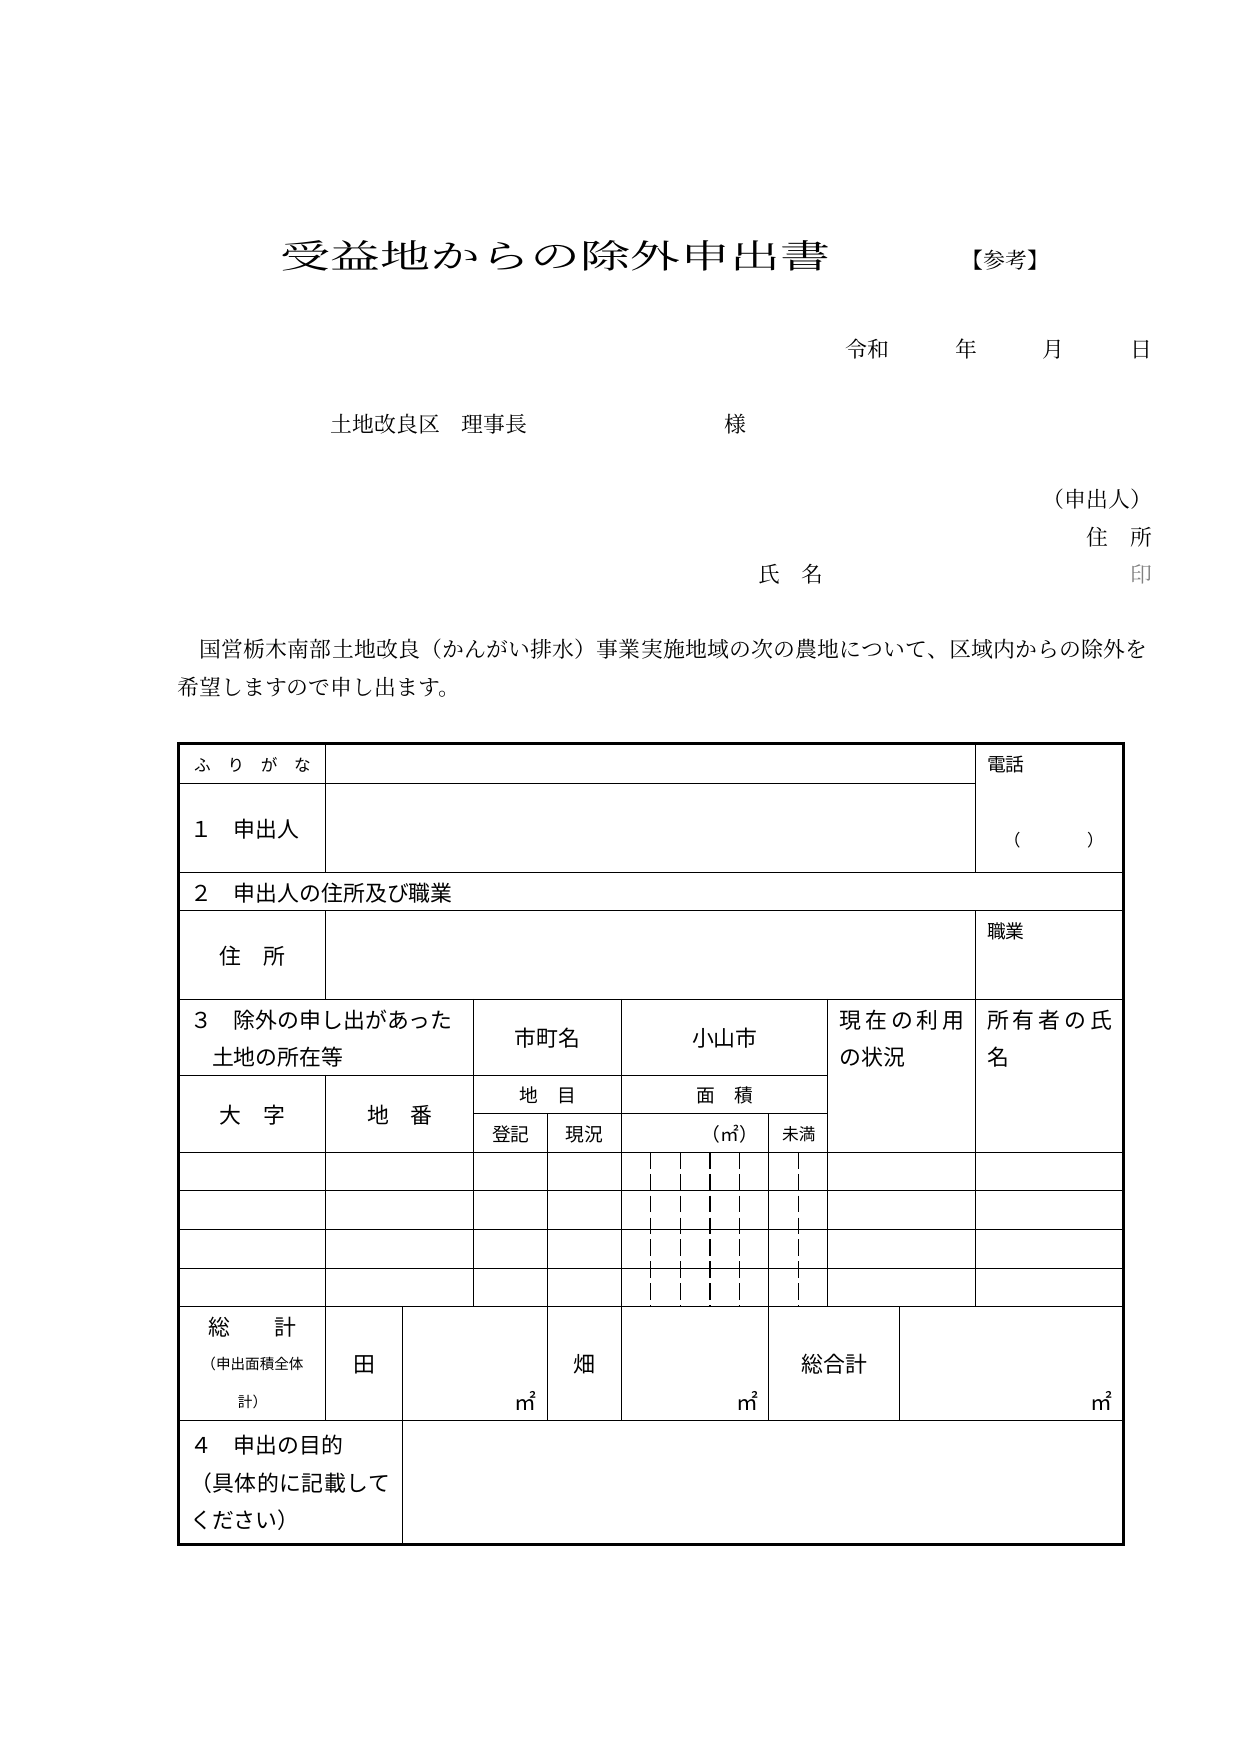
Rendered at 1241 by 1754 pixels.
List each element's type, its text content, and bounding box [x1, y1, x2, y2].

table_cell [326, 1153, 473, 1190]
table_cell 田 [326, 1307, 402, 1419]
text （申出人） [177, 479, 1152, 517]
table_cell [680, 1153, 710, 1190]
table_cell [180, 1269, 325, 1306]
table_cell [326, 1191, 473, 1229]
table_cell 総 計 （申出面積全体計） [180, 1307, 325, 1419]
table_cell ３ 除外の申し出があった 土地の所在等 [180, 1000, 473, 1075]
table_cell [180, 1230, 325, 1267]
table_cell [622, 1191, 651, 1229]
table_cell [680, 1269, 710, 1306]
table_cell 未満 [769, 1114, 827, 1152]
table_cell 畑 [548, 1307, 621, 1419]
table_cell [739, 1153, 768, 1190]
table_cell [739, 1269, 768, 1306]
table_cell [548, 1269, 621, 1306]
table_cell [548, 1153, 621, 1190]
table_cell [828, 1153, 975, 1190]
table_cell [548, 1191, 621, 1229]
table_cell 現況 [548, 1114, 621, 1152]
table_cell [548, 1230, 621, 1267]
table_cell 現在の利用の状況 [828, 1000, 975, 1152]
text 受益地からの除外申出書 【参考】 [177, 217, 1152, 292]
table_cell [651, 1191, 680, 1229]
table_cell [680, 1191, 710, 1229]
table_header [326, 745, 975, 783]
table_cell 地 目 [474, 1076, 621, 1113]
table_cell ㎡ [403, 1307, 547, 1419]
table_cell [976, 1230, 1122, 1267]
table_cell （㎡） [622, 1114, 768, 1152]
table_cell [710, 1191, 739, 1229]
table_cell 所有者の氏名 [976, 1000, 1122, 1152]
table_cell [651, 1153, 680, 1190]
table_cell [710, 1230, 739, 1267]
table_cell 住 所 [180, 911, 325, 999]
table_cell [798, 1230, 827, 1267]
table_cell [180, 1153, 325, 1190]
table_cell 地 番 [326, 1076, 473, 1152]
table_cell [798, 1191, 827, 1229]
table_cell ２ 申出人の住所及び職業 [180, 873, 1122, 910]
table_cell [739, 1230, 768, 1267]
table_cell 市町名 [474, 1000, 621, 1075]
table_cell [326, 911, 975, 999]
table_cell [326, 1230, 473, 1267]
table_cell [474, 1153, 547, 1190]
table_cell [474, 1230, 547, 1267]
table_cell [710, 1269, 739, 1306]
table_cell [798, 1153, 827, 1190]
table_cell [403, 1421, 1122, 1543]
table_cell ㎡ [622, 1307, 768, 1419]
table_cell 職業 [976, 911, 1122, 999]
text 国営栃木南部土地改良（かんがい排水）事業実施地域の次の農地について、区域内からの除外を希望しますので申し出ます。 [177, 629, 1152, 704]
table_cell 大 字 [180, 1076, 325, 1152]
table_cell [739, 1191, 768, 1229]
table_cell [326, 1269, 473, 1306]
table_cell 小山市 [622, 1000, 827, 1075]
table_cell [828, 1191, 975, 1229]
table_cell [769, 1269, 798, 1306]
text 土地改良区 理事長 様 [177, 404, 1152, 442]
table_cell [769, 1230, 798, 1267]
table_cell １ 申出人 [180, 784, 325, 872]
text 氏 名 印 [177, 554, 1152, 592]
table_cell [798, 1269, 827, 1306]
table_cell 登記 [474, 1114, 547, 1152]
table_cell ㎡ [900, 1307, 1122, 1419]
table_cell [622, 1230, 651, 1267]
table_cell [326, 784, 975, 872]
text 令和 年 月 日 [177, 329, 1152, 367]
table_cell [474, 1191, 547, 1229]
table_cell [622, 1269, 651, 1306]
table_cell [976, 1153, 1122, 1190]
table_cell [769, 1153, 798, 1190]
table_cell [180, 1191, 325, 1229]
text 住 所 [177, 517, 1152, 554]
table_cell [622, 1153, 651, 1190]
table_cell [651, 1269, 680, 1306]
table_cell [976, 1191, 1122, 1229]
table_cell [474, 1269, 547, 1306]
table_header 電話 （ ） [976, 745, 1122, 872]
table_cell [680, 1230, 710, 1267]
table_cell [769, 1191, 798, 1229]
table_cell [828, 1230, 975, 1267]
table_cell ４ 申出の目的 （具体的に記載してください） [180, 1421, 402, 1543]
table_cell [828, 1269, 975, 1306]
table_cell [976, 1269, 1122, 1306]
table_cell 総合計 [769, 1307, 899, 1419]
table_header ふ り が な [180, 745, 325, 783]
table_cell 面 積 [622, 1076, 827, 1113]
table_cell [710, 1153, 739, 1190]
table_cell [651, 1230, 680, 1267]
